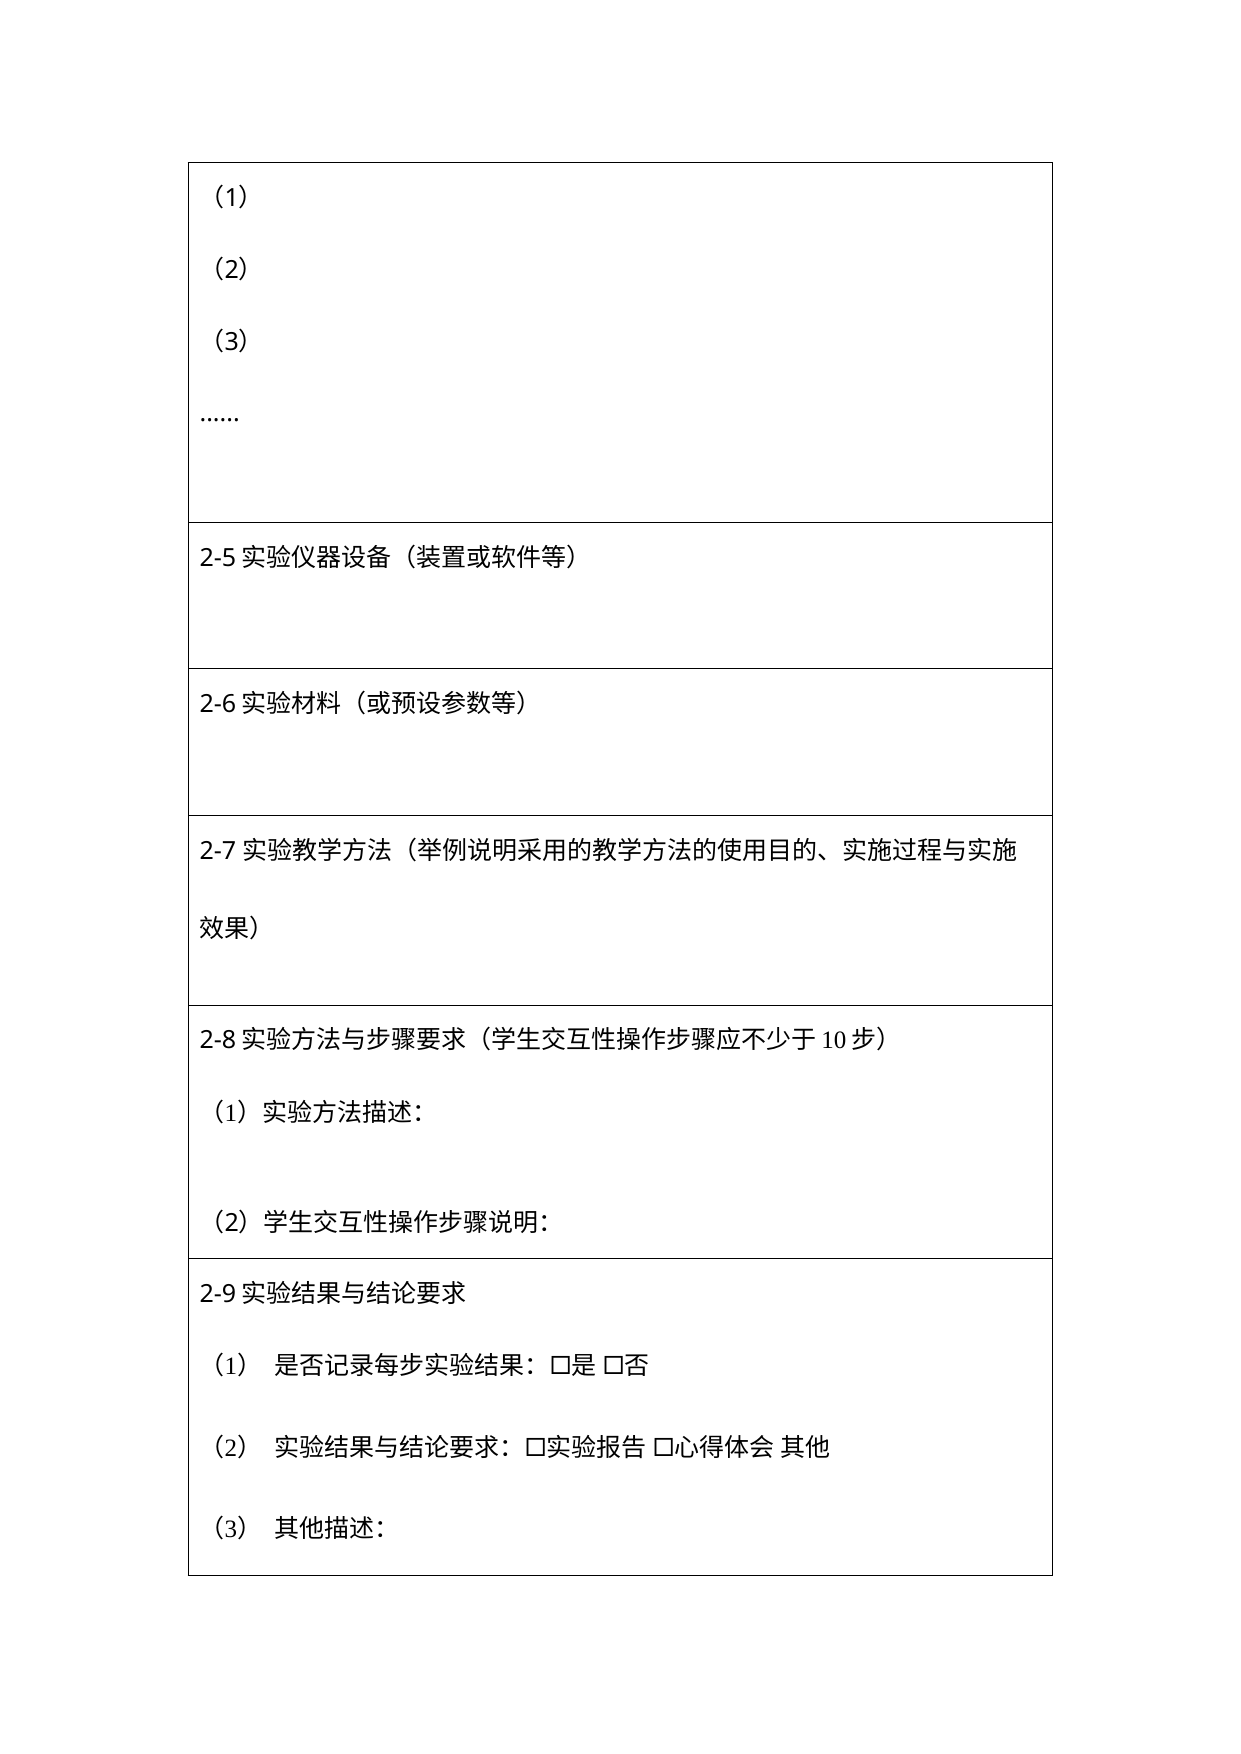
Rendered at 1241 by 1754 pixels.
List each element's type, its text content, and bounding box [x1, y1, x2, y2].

table_cell 2-7 实验教学方法（举例说明采用的教学方法的使用目的、实施过程与实施效果） [189, 816, 1052, 1004]
table_cell 2-6实验材料（或预设参数等） [189, 669, 1052, 815]
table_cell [189, 1259, 1052, 1575]
table_cell 2-5实验仪器设备（装置或软件等） [189, 523, 1052, 668]
table_cell 2-8实验方法与步骤要求（学生交互性操作步骤应不少于10步） 实验方法描述： 学生交互性操作步骤说明： [189, 1006, 1052, 1258]
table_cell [189, 163, 1052, 522]
